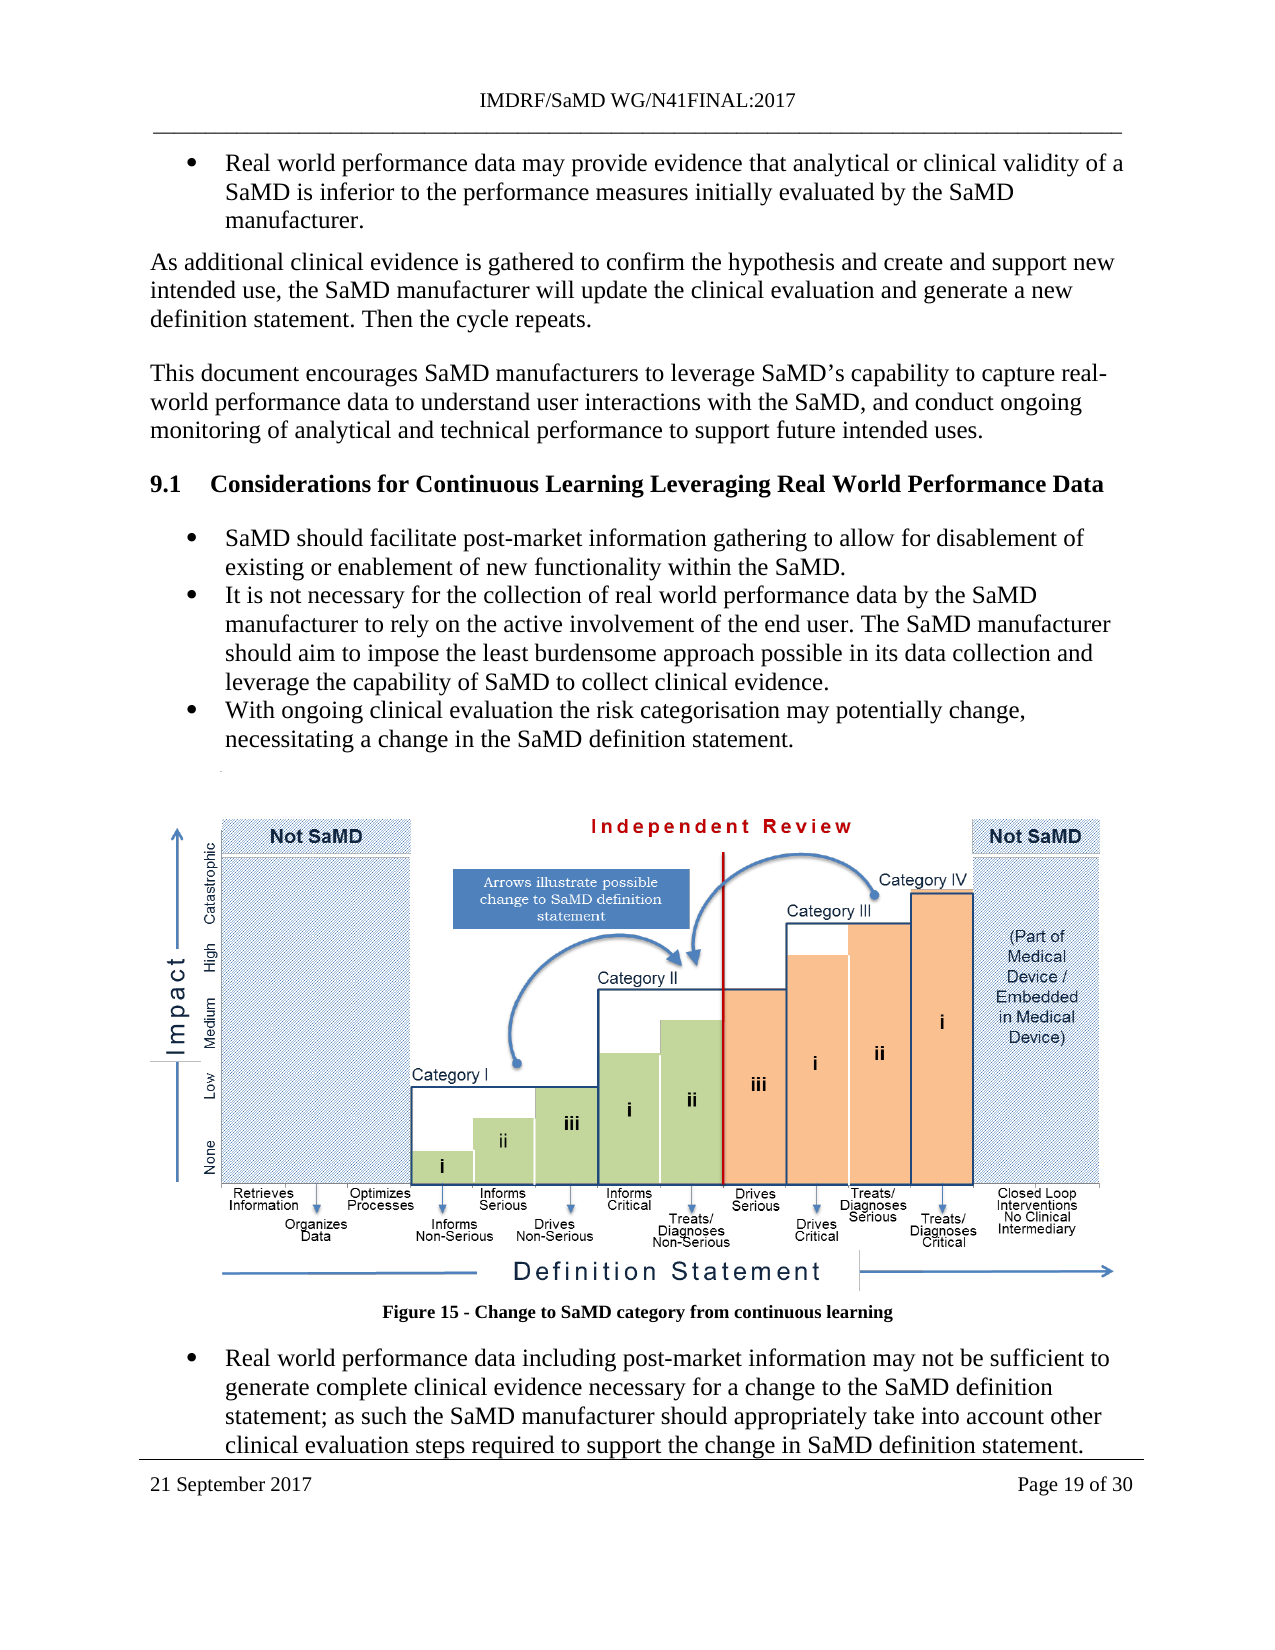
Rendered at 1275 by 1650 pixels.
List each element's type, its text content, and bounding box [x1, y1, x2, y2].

list It is not necessary for the collection of real world performance data by the SaMD manufacturer to rely on the active involvement of the end user. The SaMD manufacturer should aim to impose the least burdensome approach possible in its data collection and leverage the capability of SaMD to collect clinical evidence. [187, 581, 1125, 696]
list Real world performance data including post-market information may not be sufficient to generate complete clinical evidence necessary for a change to the SaMD definition statement; as such the SaMD manufacturer should appropriately take into account other clinical evaluation steps required to support the change in SaMD definition statement. [187, 1343, 1125, 1458]
picture [150, 753, 1125, 1301]
text As additional clinical evidence is gathered to confirm the hypothesis and create and support new intended use, the SaMD manufacturer will update the clinical evaluation and generate a new definition statement. Then the cycle repeats. [150, 247, 1125, 333]
subtitle Considerations for Continuous Learning Leveraging Real World Performance Data [150, 469, 1125, 498]
list With ongoing clinical evaluation the risk categorisation may potentially change, necessitating a change in the SaMD definition statement. [187, 696, 1125, 753]
text Figure 15 - Change to SaMD category from continuous learning [150, 1301, 1125, 1323]
list SaMD should facilitate post-market information gathering to allow for disablement of existing or enablement of new functionality within the SaMD. [187, 523, 1125, 581]
text This document encourages SaMD manufacturers to leverage SaMD’s capability to capture real-world performance data to understand user interactions with the SaMD, and conduct ongoing monitoring of analytical and technical performance to support future intended uses. [150, 358, 1125, 444]
list Real world performance data may provide evidence that analytical or clinical validity of a SaMD is inferior to the performance measures initially evaluated by the SaMD manufacturer. [187, 148, 1125, 234]
